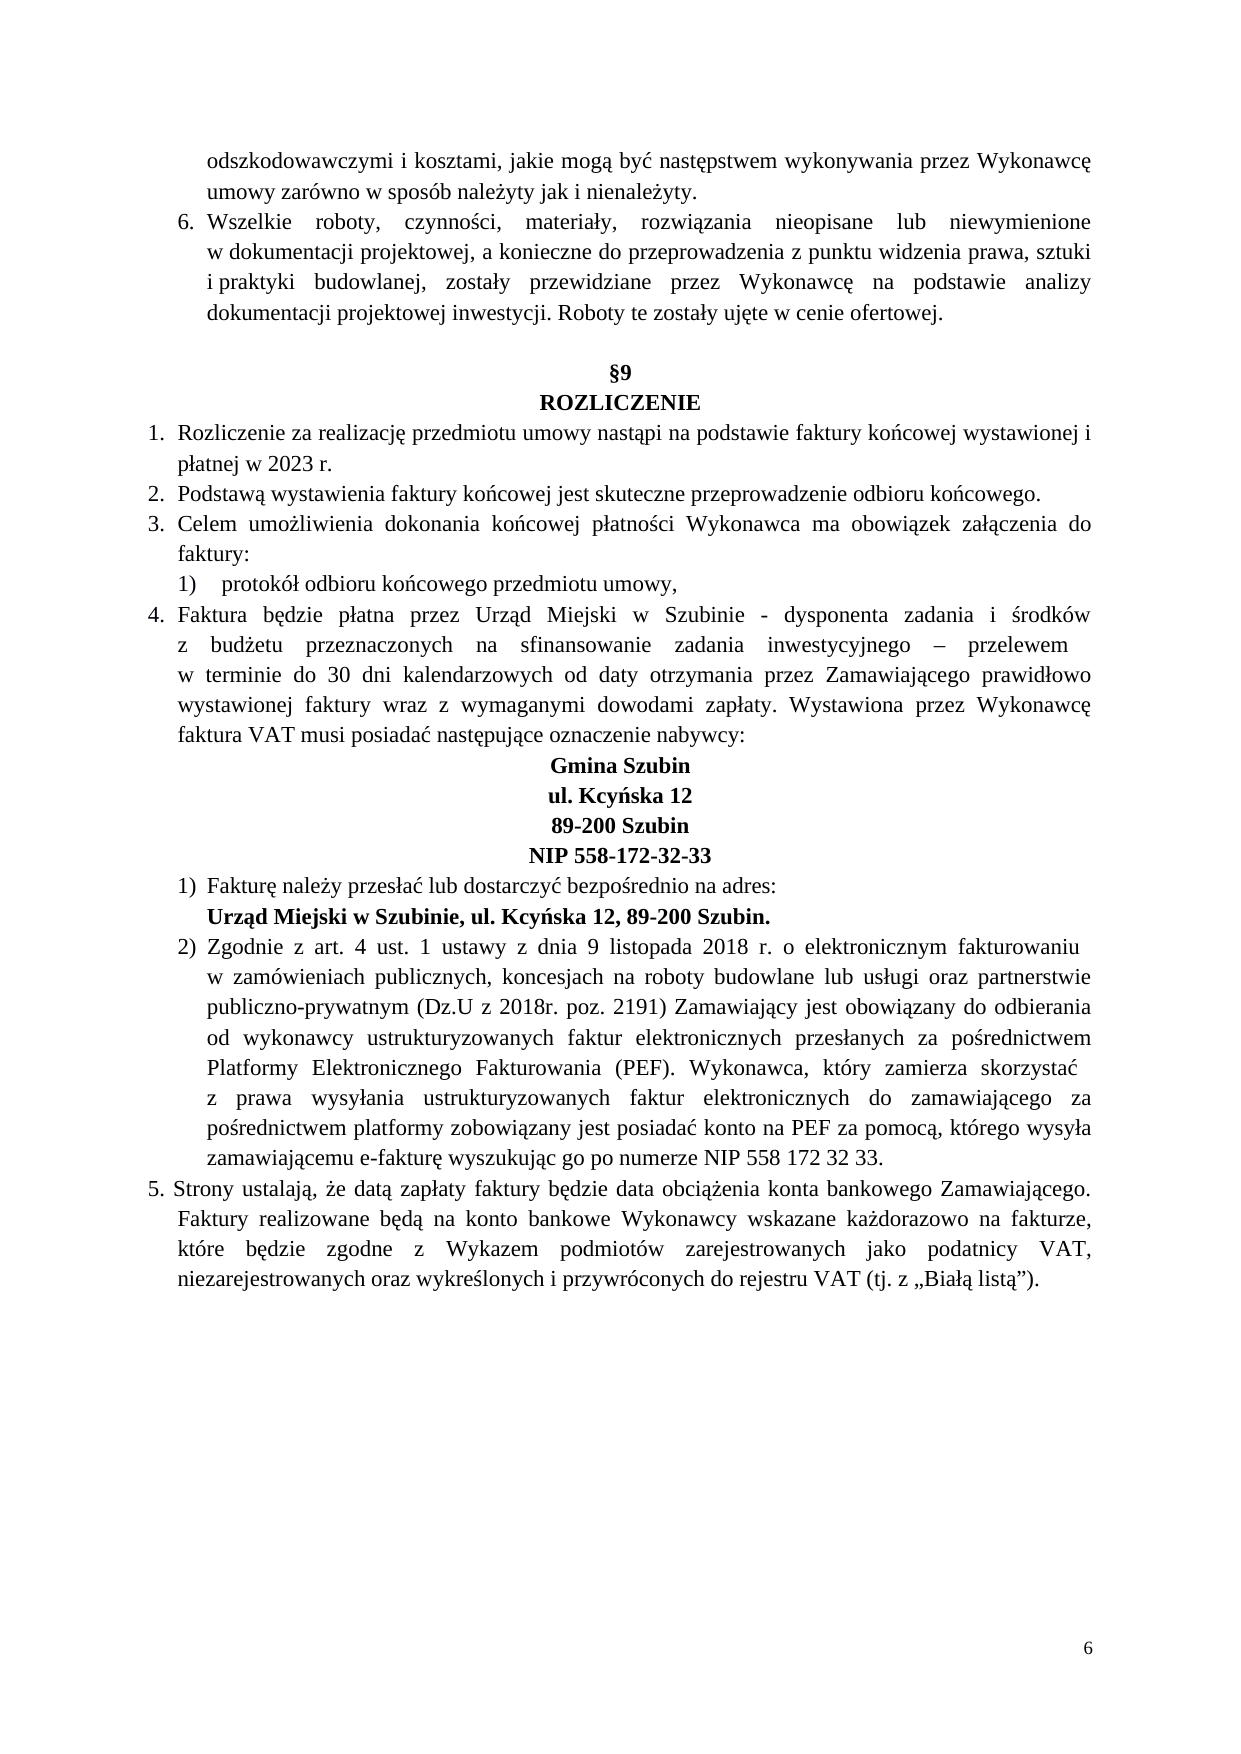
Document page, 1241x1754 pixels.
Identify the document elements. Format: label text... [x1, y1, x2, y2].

text ROZLICZENIE [148, 389, 1093, 416]
text §9 [148, 359, 1093, 385]
text 89-200 Szubin [148, 812, 1093, 838]
text 2) Zgodnie z art. 4 ust. 1 ustawy z dnia 9 listopada 2018 r. o elektronicznym fakturowaniu w zamówieniach publicznych, koncesjach na roboty budowlane lub usługi oraz partnerstwie publiczno-prywatnym (Dz.U z 2018r. poz. 2191) Zamawiający jest obowiązany do odbierania od wykonawcy ustrukturyzowanych faktur elektronicznych przesłanych za pośrednictwem Platformy Elektronicznego Fakturowania (PEF). Wykonawca, który zamierza skorzystać z prawa wysyłania ustrukturyzowanych faktur elektronicznych do zamawiającego za pośrednictwem platformy zobowiązany jest posiadać konto na PEF za pomocą, którego wysyła zamawiającemu e-fakturę wyszukując go po numerze NIP 558 172 32 33. [177, 933, 1093, 1171]
list Fakturę należy przesłać lub dostarczyć bezpośrednio na adres: [177, 873, 1093, 899]
text Gmina Szubin [148, 752, 1093, 778]
list Podstawą wystawienia faktury końcowej jest skuteczne przeprowadzenie odbioru końcowego. [148, 480, 1093, 506]
list Rozliczenie za realizację przedmiotu umowy nastąpi na podstawie faktury końcowej wystawionej i płatnej w 2023 r. [148, 419, 1093, 476]
list Wszelkie roboty, czynności, materiały, rozwiązania nieopisane lub niewymienione w dokumentacji projektowej, a konieczne do przeprowadzenia z punktu widzenia prawa, sztuki i praktyki budowlanej, zostały przewidziane przez Wykonawcę na podstawie analizy dokumentacji projektowej inwestycji. Roboty te zostały ujęte w cenie ofertowej. [177, 208, 1093, 325]
text Urząd Miejski w Szubinie, ul. Kcyńska 12, 89-200 Szubin. [207, 903, 1093, 929]
text ul. Kcyńska 12 [148, 782, 1093, 808]
text NIP 558-172-32-33 [148, 842, 1093, 869]
list protokół odbioru końcowego przedmiotu umowy, [162, 571, 1093, 597]
list Celem umożliwienia dokonania końcowej płatności Wykonawca ma obowiązek załączenia do faktury: [148, 510, 1093, 567]
list Faktura będzie płatna przez Urząd Miejski w Szubinie - dysponenta zadania i środków z budżetu przeznaczonych na sfinansowanie zadania inwestycyjnego – przelewem w terminie do 30 dni kalendarzowych od daty otrzymania przez Zamawiającego prawidłowo wystawionej faktury wraz z wymaganymi dowodami zapłaty. Wystawiona przez Wykonawcę faktura VAT musi posiadać następujące oznaczenie nabywcy: [148, 601, 1093, 748]
text 5. Strony ustalają, że datą zapłaty faktury będzie data obciążenia konta bankowego Zamawiającego. Faktury realizowane będą na konto bankowe Wykonawcy wskazane każdorazowo na fakturze, które będzie zgodne z Wykazem podmiotów zarejestrowanych jako podatnicy VAT, niezarejestrowanych oraz wykreślonych i przywróconych do rejestru VAT (tj. z „Białą listą”). [148, 1175, 1093, 1292]
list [177, 148, 1093, 204]
